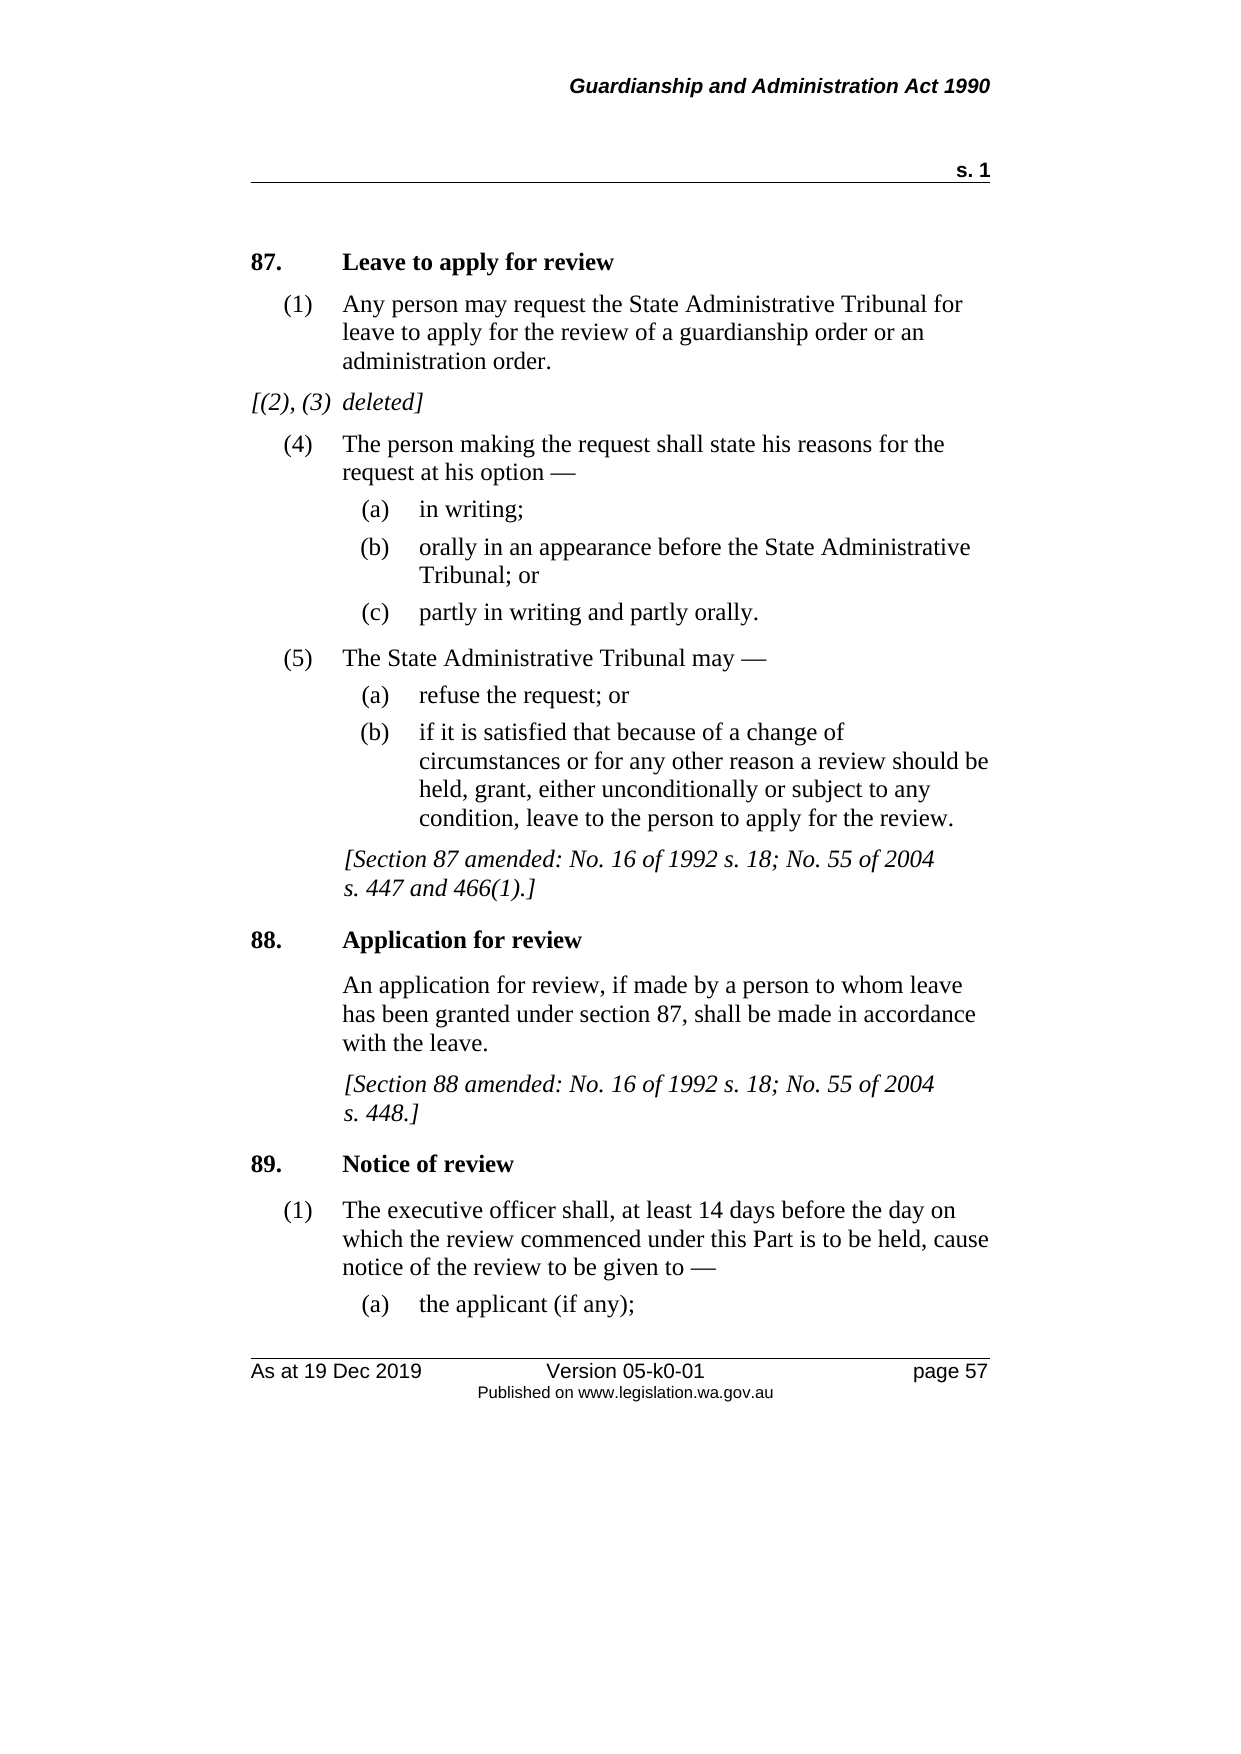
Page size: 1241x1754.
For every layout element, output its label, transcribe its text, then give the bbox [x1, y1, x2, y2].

text (a) the applicant (if any); [251, 1289, 990, 1318]
text (b) orally in an appearance before the State Administrative Tribunal; or [251, 532, 990, 589]
subtitle 89. Notice of review [251, 1149, 990, 1178]
text [(2), (3) deleted] [251, 387, 990, 416]
text (1) Any person may request the State Administrative Tribunal for leave to apply for the review of a guardianship order or an administration order. [251, 289, 990, 375]
text (b) if it is satisfied that because of a change of circumstances or for any other reason a review should be held, grant, either unconditionally or subject to any condition, leave to the person to apply for the review. [251, 717, 990, 832]
text An application for review, if made by a person to whom leave has been granted under section 87, shall be made in accordance with the leave. [251, 970, 990, 1057]
subtitle 88. Application for review [251, 925, 990, 954]
text (a) in writing; [251, 494, 990, 523]
text [Section 88 amended: No. 16 of 1992 s. 18; No. 55 of 2004 s. 448.] [251, 1069, 990, 1127]
text [Section 87 amended: No. 16 of 1992 s. 18; No. 55 of 2004 s. 447 and 466(1).] [251, 844, 990, 902]
text (a) refuse the request; or [251, 680, 990, 709]
text (4) The person making the request shall state his reasons for the request at his option — [251, 429, 990, 486]
subtitle 87. Leave to apply for review [251, 247, 990, 276]
text (5) The State Administrative Tribunal may — [251, 643, 990, 672]
text (1) The executive officer shall, at least 14 days before the day on which the review commenced under this Part is to be held, cause notice of the review to be given to — [251, 1195, 990, 1281]
text (c) partly in writing and partly orally. [251, 597, 990, 626]
